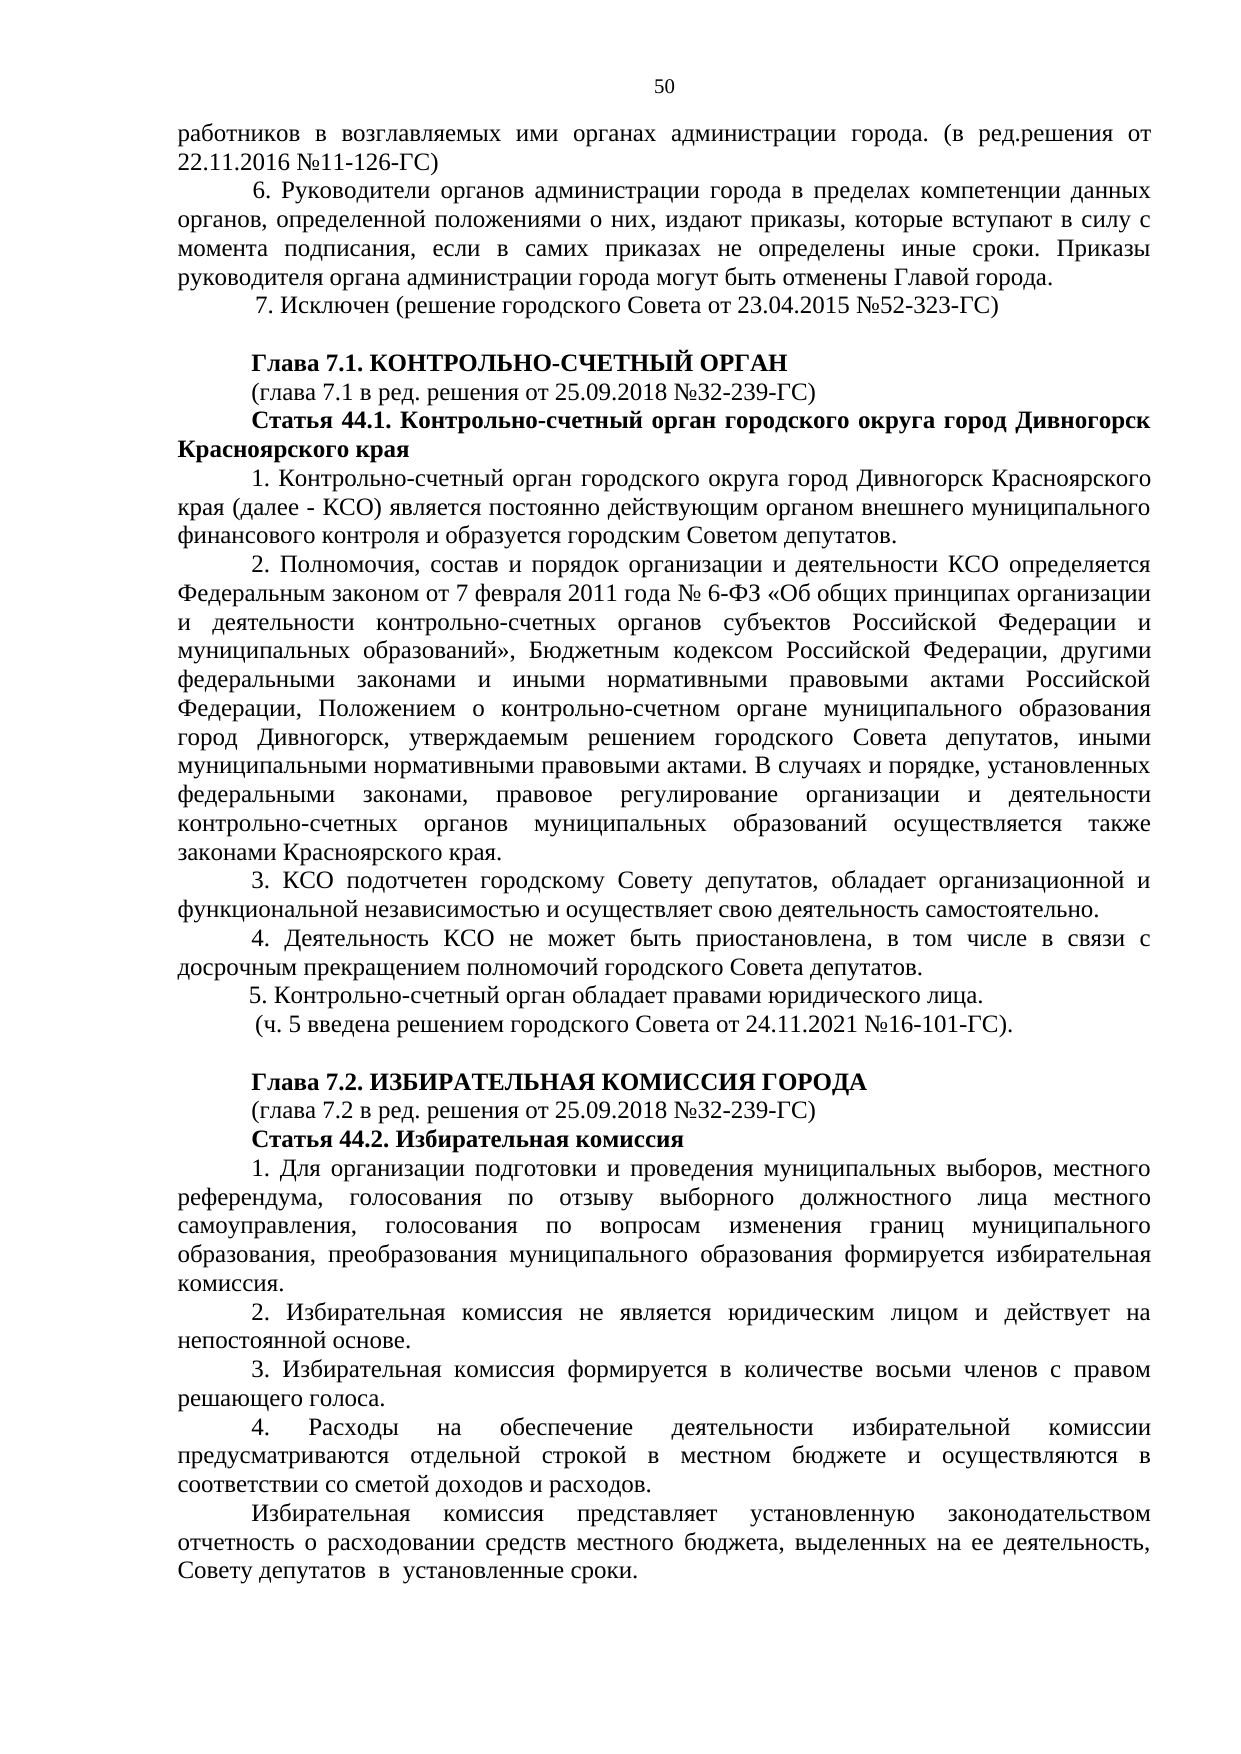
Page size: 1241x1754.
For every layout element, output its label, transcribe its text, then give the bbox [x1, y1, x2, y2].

text (глава 7.1 в ред. решения от 25.09.2018 №32-239-ГС) [177, 377, 1152, 406]
text 3. КСО подотчетен городскому Совету депутатов, обладает организационной и функциональной независимостью и осуществляет свою деятельность самостоятельно. [177, 866, 1152, 923]
text Избирательная комиссия представляет установленную законодательством отчетность о расходовании средств местного бюджета, выделенных на ее деятельность, Совету депутатов в установленные сроки. [177, 1498, 1152, 1584]
text 7. Исключен (решение городского Совета от 23.04.2015 №52-323-ГС) [177, 291, 1152, 319]
text 6. Руководители органов администрации города в пределах компетенции данных органов, определенной положениями о них, издают приказы, которые вступают в силу с момента подписания, если в самих приказах не определены иные сроки. Приказы руководителя органа администрации города могут быть отменены Главой города. [177, 176, 1152, 291]
text 4. Расходы на обеспечение деятельности избирательной комиссии предусматриваются отдельной строкой в местном бюджете и осуществляются в соответствии со сметой доходов и расходов. [177, 1412, 1152, 1498]
text (ч. 5 введена решением городского Совета от 24.11.2021 №16-101-ГС). [177, 1009, 1152, 1038]
text 1. Для организации подготовки и проведения муниципальных выборов, местного референдума, голосования по отзыву выборного должностного лица местного самоуправления, голосования по вопросам изменения границ муниципального образования, преобразования муниципального образования формируется избирательная комиссия. [177, 1153, 1152, 1297]
text 1. Контрольно-счетный орган городского округа город Дивногорск Красноярского края (далее - КСО) является постоянно действующим органом внешнего муниципального финансового контроля и образуется городским Советом депутатов. [177, 463, 1152, 549]
text 5. Контрольно-счетный орган обладает правами юридического лица. [177, 981, 1152, 1009]
text Статья 44.2. Избирательная комиссия [177, 1124, 1152, 1153]
text Глава 7.1. КОНТРОЛЬНО-СЧЕТНЫЙ ОРГАН [177, 348, 1152, 377]
text 4. Деятельность КСО не может быть приостановлена, в том числе в связи с досрочным прекращением полномочий городского Совета депутатов. [177, 923, 1152, 981]
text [177, 118, 1152, 176]
text 2. Полномочия, состав и порядок организации и деятельности КСО определяется Федеральным законом от 7 февраля 2011 года № 6-ФЗ «Об общих принципах организации и деятельности контрольно-счетных органов субъектов Российской Федерации и муниципальных образований», Бюджетным кодексом Российской Федерации, другими федеральными законами и иными нормативными правовыми актами Российской Федерации, Положением о контрольно-счетном органе муниципального образования город Дивногорск, утверждаемым решением городского Совета депутатов, иными муниципальными нормативными правовыми актами. В случаях и порядке, установленных федеральными законами, правовое регулирование организации и деятельности контрольно-счетных органов муниципальных образований осуществляется также законами Красноярского края. [177, 549, 1152, 866]
text Статья 44.1. Контрольно-счетный орган городского округа город Дивногорск Красноярского края [177, 406, 1152, 463]
text 2. Избирательная комиссия не является юридическим лицом и действует на непостоянной основе. [177, 1297, 1152, 1354]
text Глава 7.2. ИЗБИРАТЕЛЬНАЯ КОМИССИЯ ГОРОДА [177, 1067, 1152, 1096]
text (глава 7.2 в ред. решения от 25.09.2018 №32-239-ГС) [177, 1096, 1152, 1124]
text 3. Избирательная комиссия формируется в количестве восьми членов с правом решающего голоса. [177, 1354, 1152, 1412]
